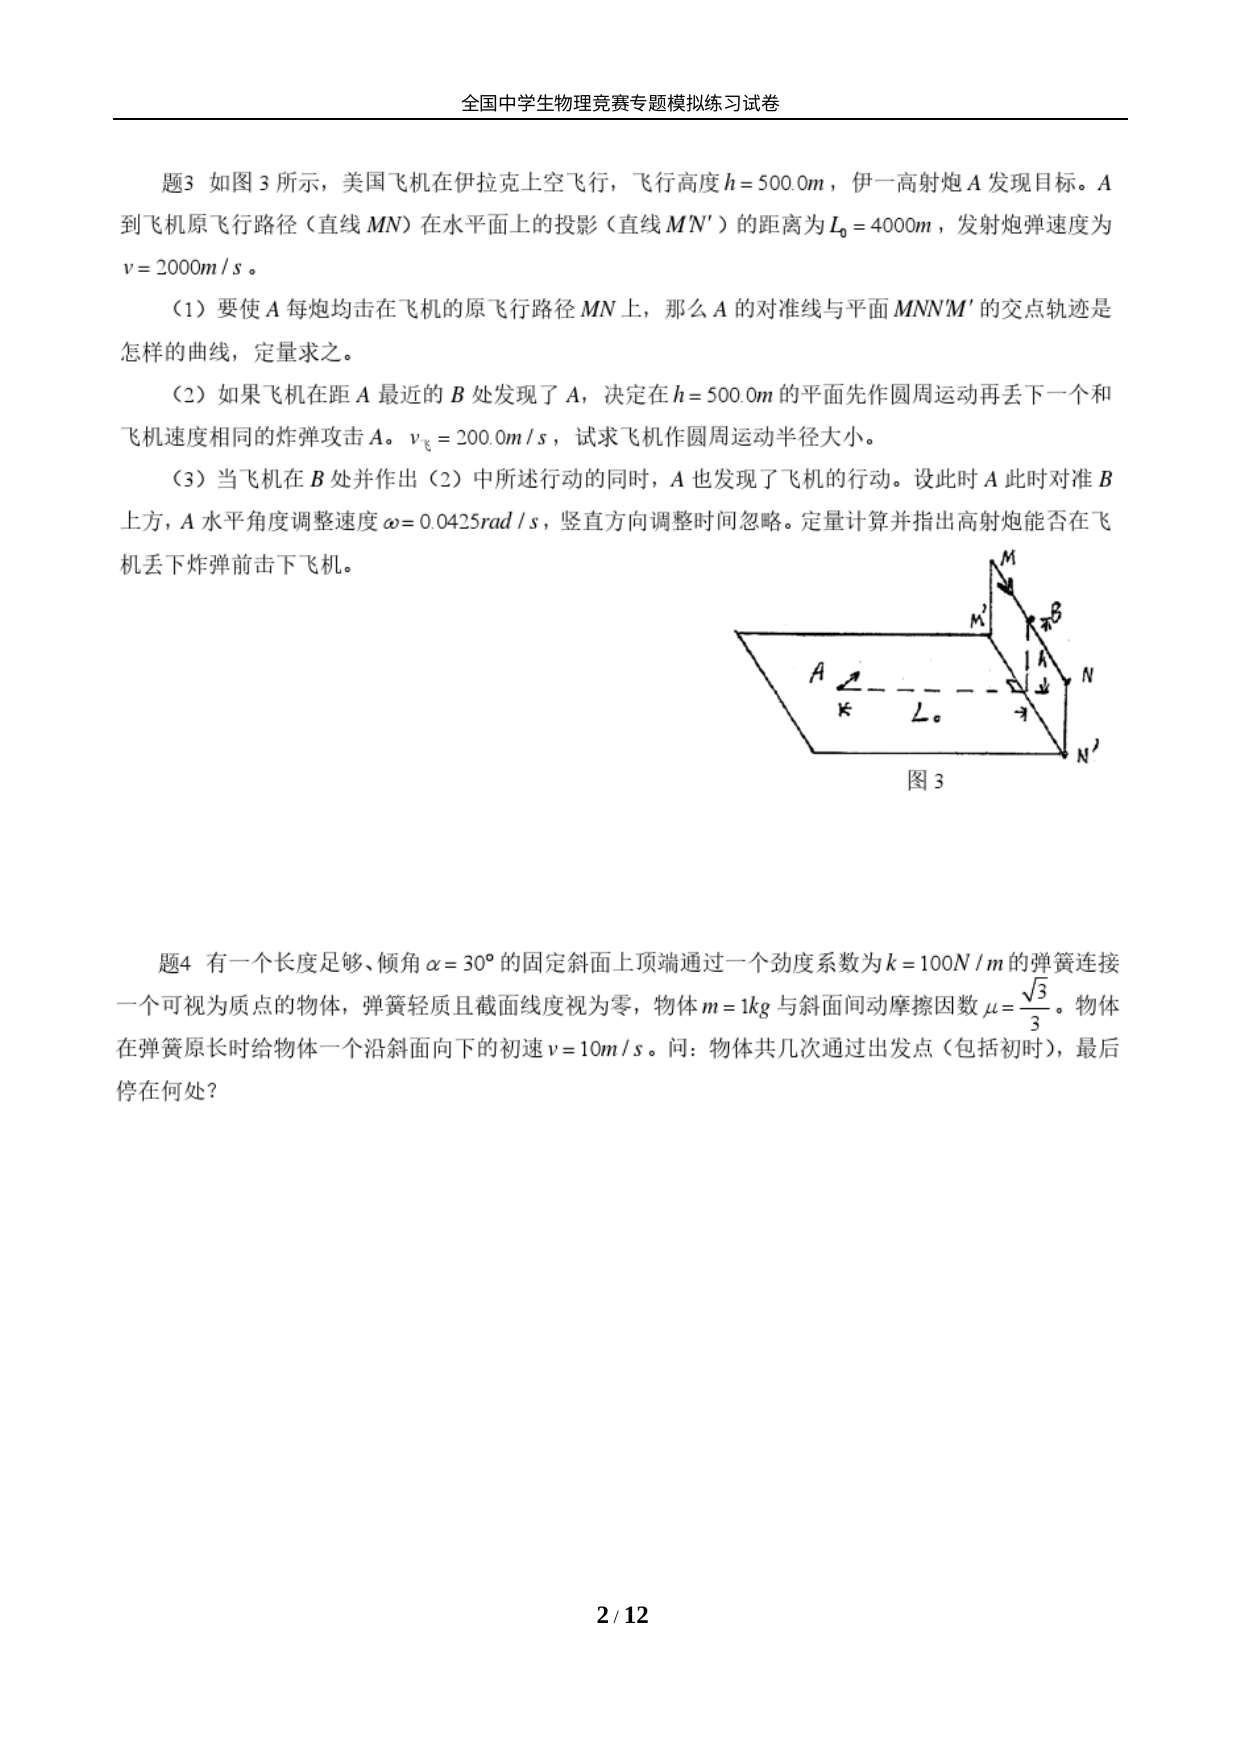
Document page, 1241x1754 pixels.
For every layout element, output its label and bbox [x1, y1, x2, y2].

picture [112, 940, 1128, 1119]
picture [112, 160, 1128, 799]
